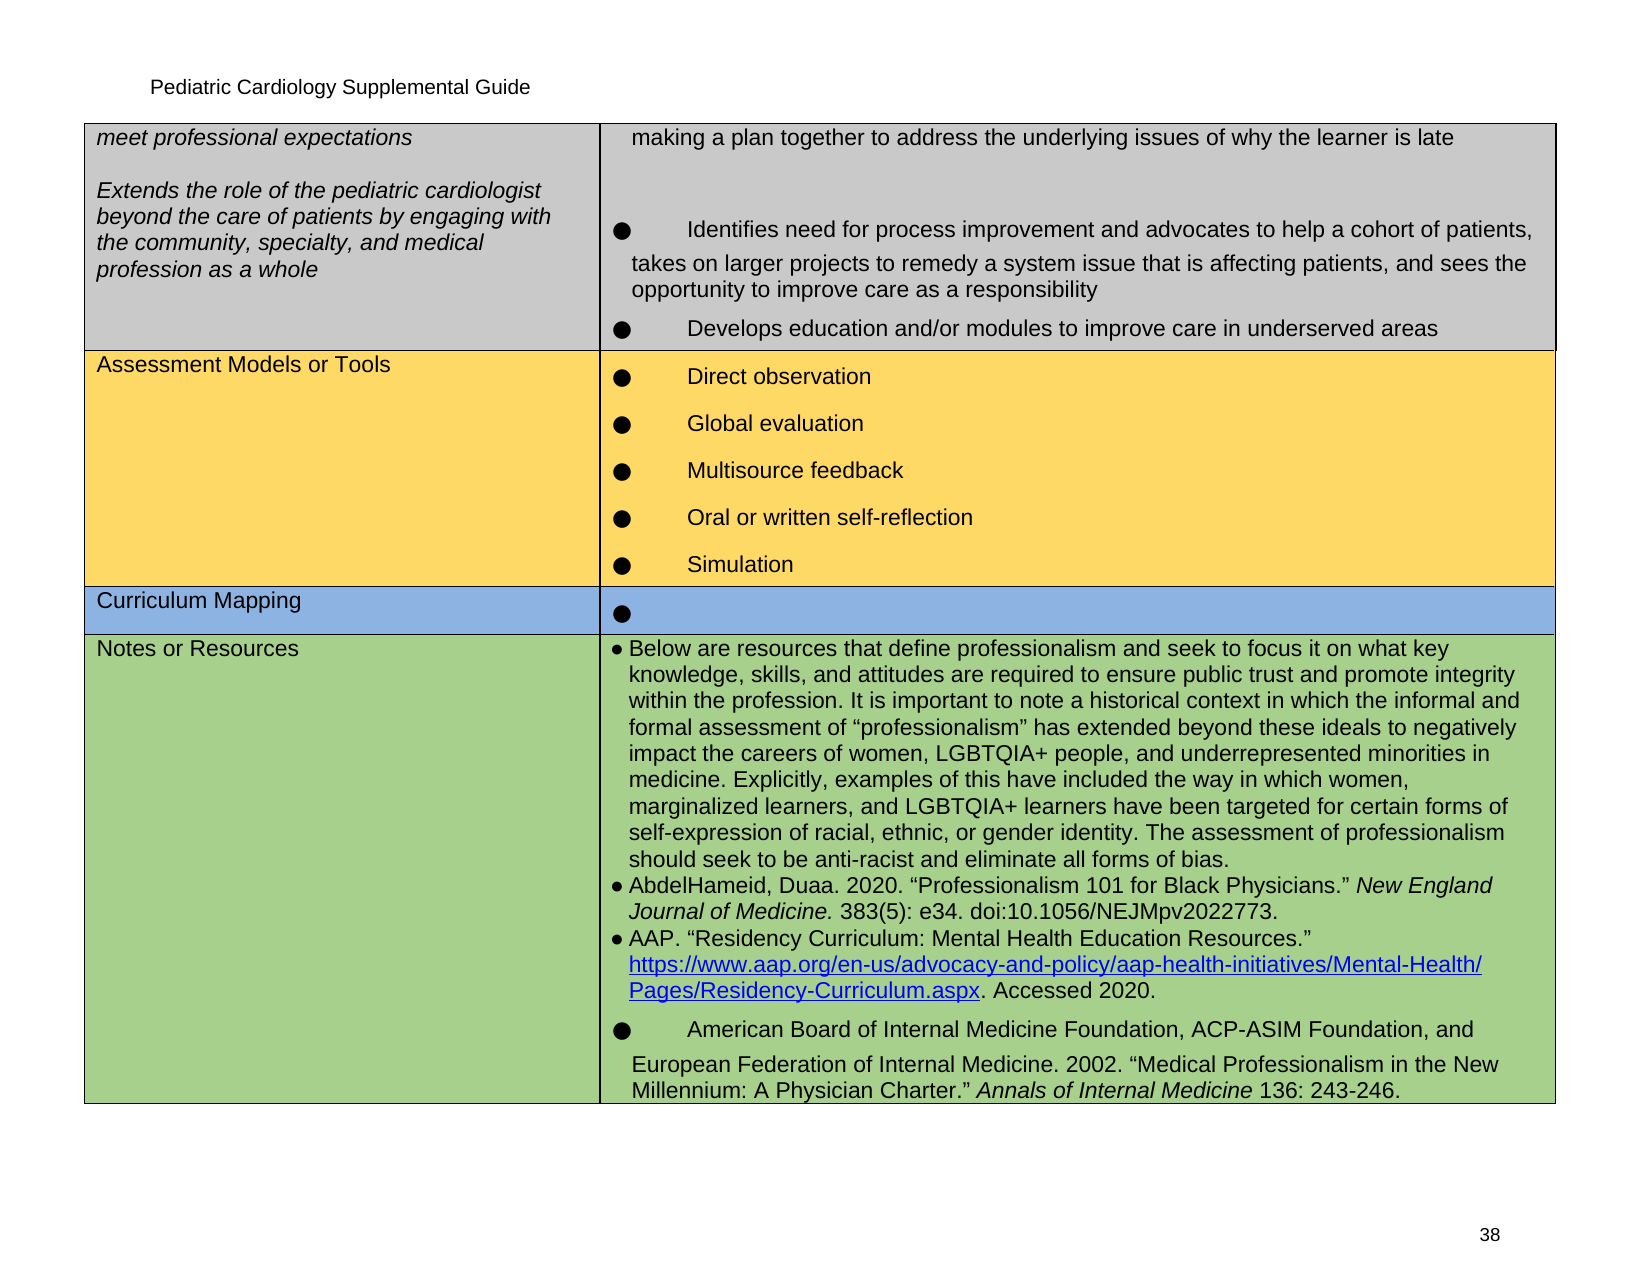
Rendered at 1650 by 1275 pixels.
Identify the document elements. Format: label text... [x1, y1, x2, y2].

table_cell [601, 124, 1555, 350]
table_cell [601, 634, 1555, 1103]
table_cell [601, 586, 1555, 634]
table_cell Notes or Resources [85, 635, 599, 1103]
table_cell Direct observation Global evaluation Multisource feedback Oral or written self-reflection Simulation [601, 350, 1555, 586]
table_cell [85, 124, 599, 350]
table_cell Curriculum Mapping [85, 587, 599, 634]
table_cell Assessment Models or Tools [85, 351, 599, 586]
